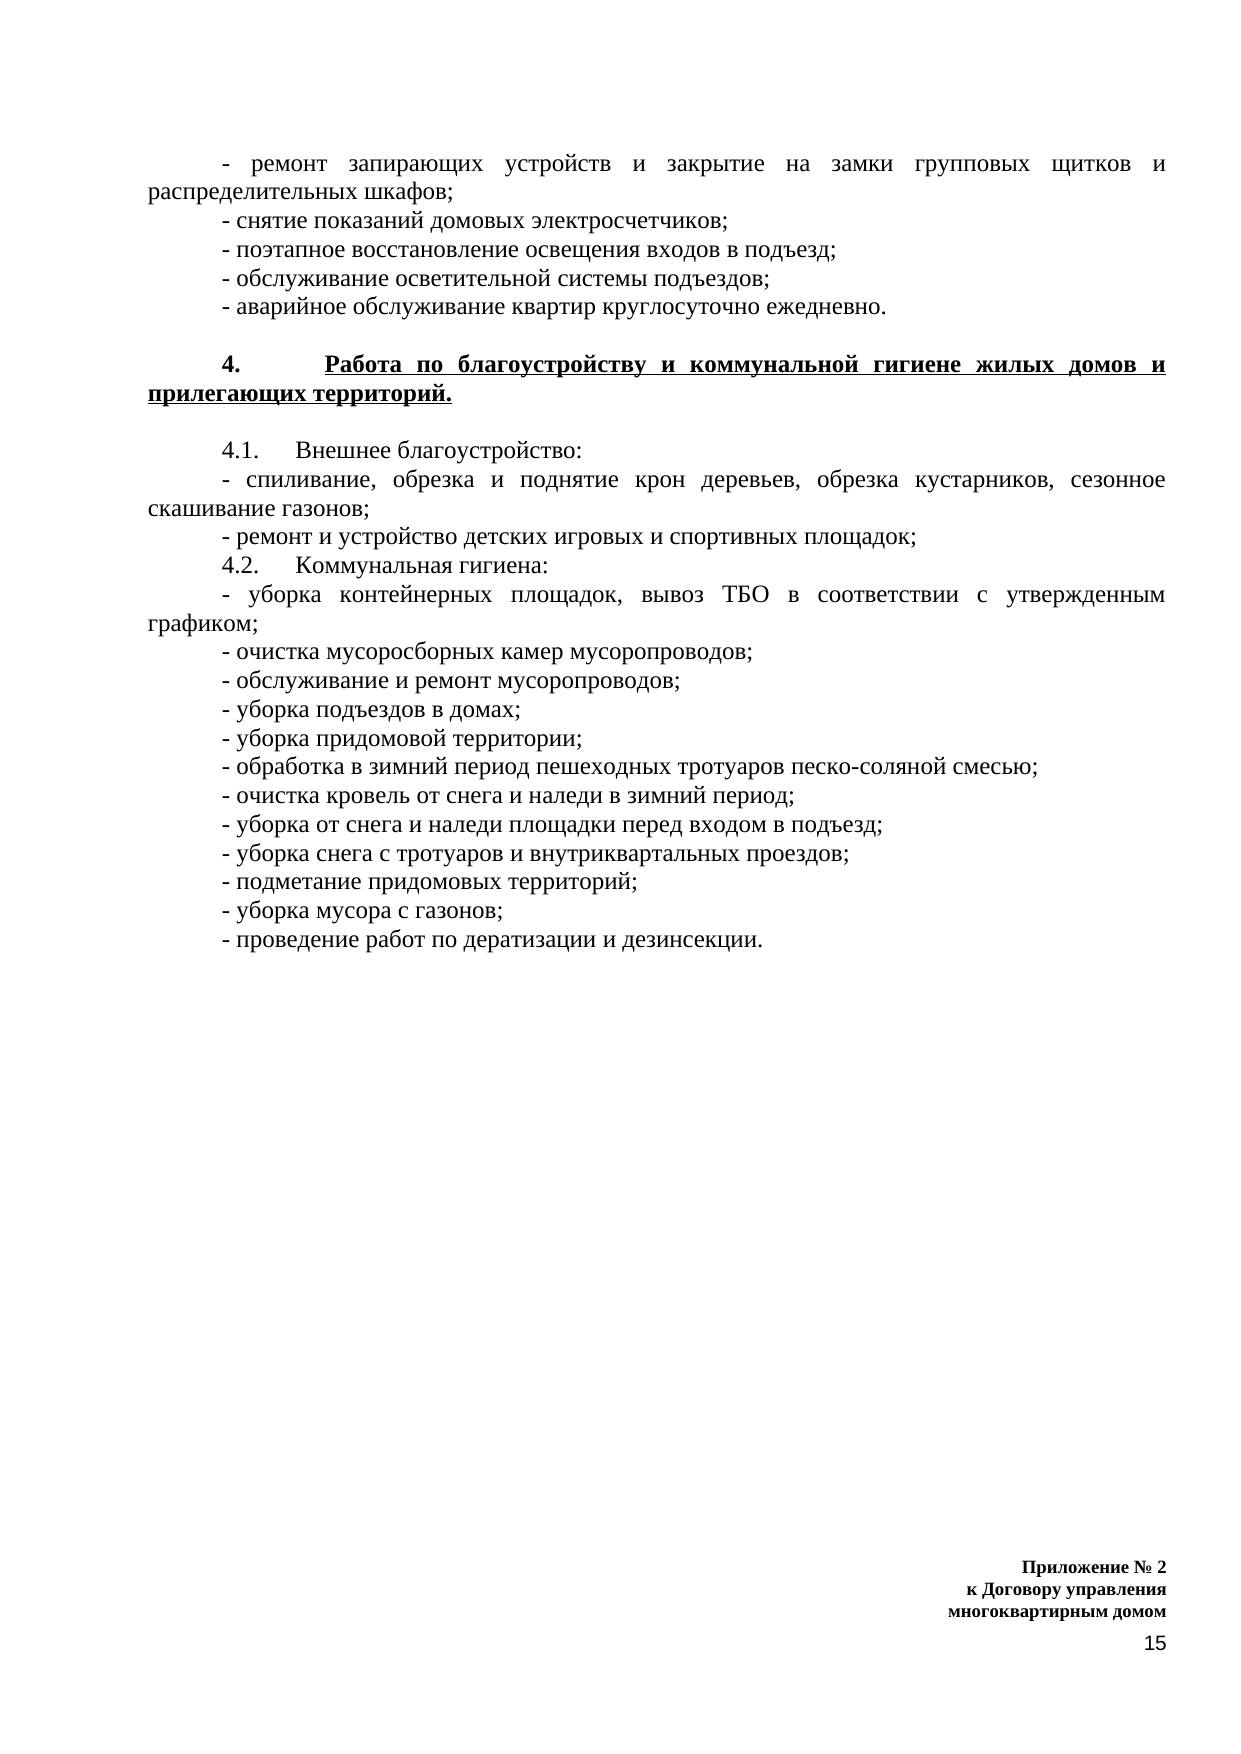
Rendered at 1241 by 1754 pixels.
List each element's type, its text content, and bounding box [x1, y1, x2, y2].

text - подметание придомовых территорий; [148, 866, 1167, 895]
text Приложение № 2 [148, 1556, 1167, 1578]
text - аварийное обслуживание квартир круглосуточно ежедневно. [148, 291, 1167, 320]
text многоквартирным домом [148, 1599, 1167, 1621]
text - снятие показаний домовых электросчетчиков; [148, 205, 1167, 234]
list Работа по благоустройству и коммунальной гигиене жилых домов и прилегающих территорий. [148, 349, 1167, 406]
text - уборка снега с тротуаров и внутриквартальных проездов; [148, 838, 1167, 866]
text - уборка контейнерных площадок, вывоз ТБО в соответствии с утвержденным графиком; [148, 579, 1167, 636]
text - обработка в зимний период пешеходных тротуаров песко-соляной смесью; [148, 751, 1167, 780]
text - ремонт запирающих устройств и закрытие на замки групповых щитков и распределительных шкафов; [148, 148, 1167, 205]
list Коммунальная гигиена: [148, 550, 1167, 579]
text - уборка от снега и наледи площадки перед входом в подъезд; [148, 809, 1167, 838]
text - уборка придомовой территории; [148, 723, 1167, 751]
text - ремонт и устройство детских игровых и спортивных площадок; [148, 521, 1167, 550]
text - уборка подъездов в домах; [148, 694, 1167, 723]
text - обслуживание осветительной системы подъездов; [148, 263, 1167, 291]
text - очистка кровель от снега и наледи в зимний период; [148, 780, 1167, 809]
text - поэтапное восстановление освещения входов в подъезд; [148, 234, 1167, 263]
text - обслуживание и ремонт мусоропроводов; [148, 665, 1167, 694]
list Внешнее благоустройство: [148, 435, 1167, 464]
text - спиливание, обрезка и поднятие крон деревьев, обрезка кустарников, сезонное скашивание газонов; [148, 464, 1167, 521]
text - уборка мусора с газонов; [148, 895, 1167, 924]
text - очистка мусоросборных камер мусоропроводов; [148, 636, 1167, 665]
text - проведение работ по дератизации и дезинсекции. [148, 924, 1167, 953]
text к Договору управления [148, 1578, 1167, 1599]
